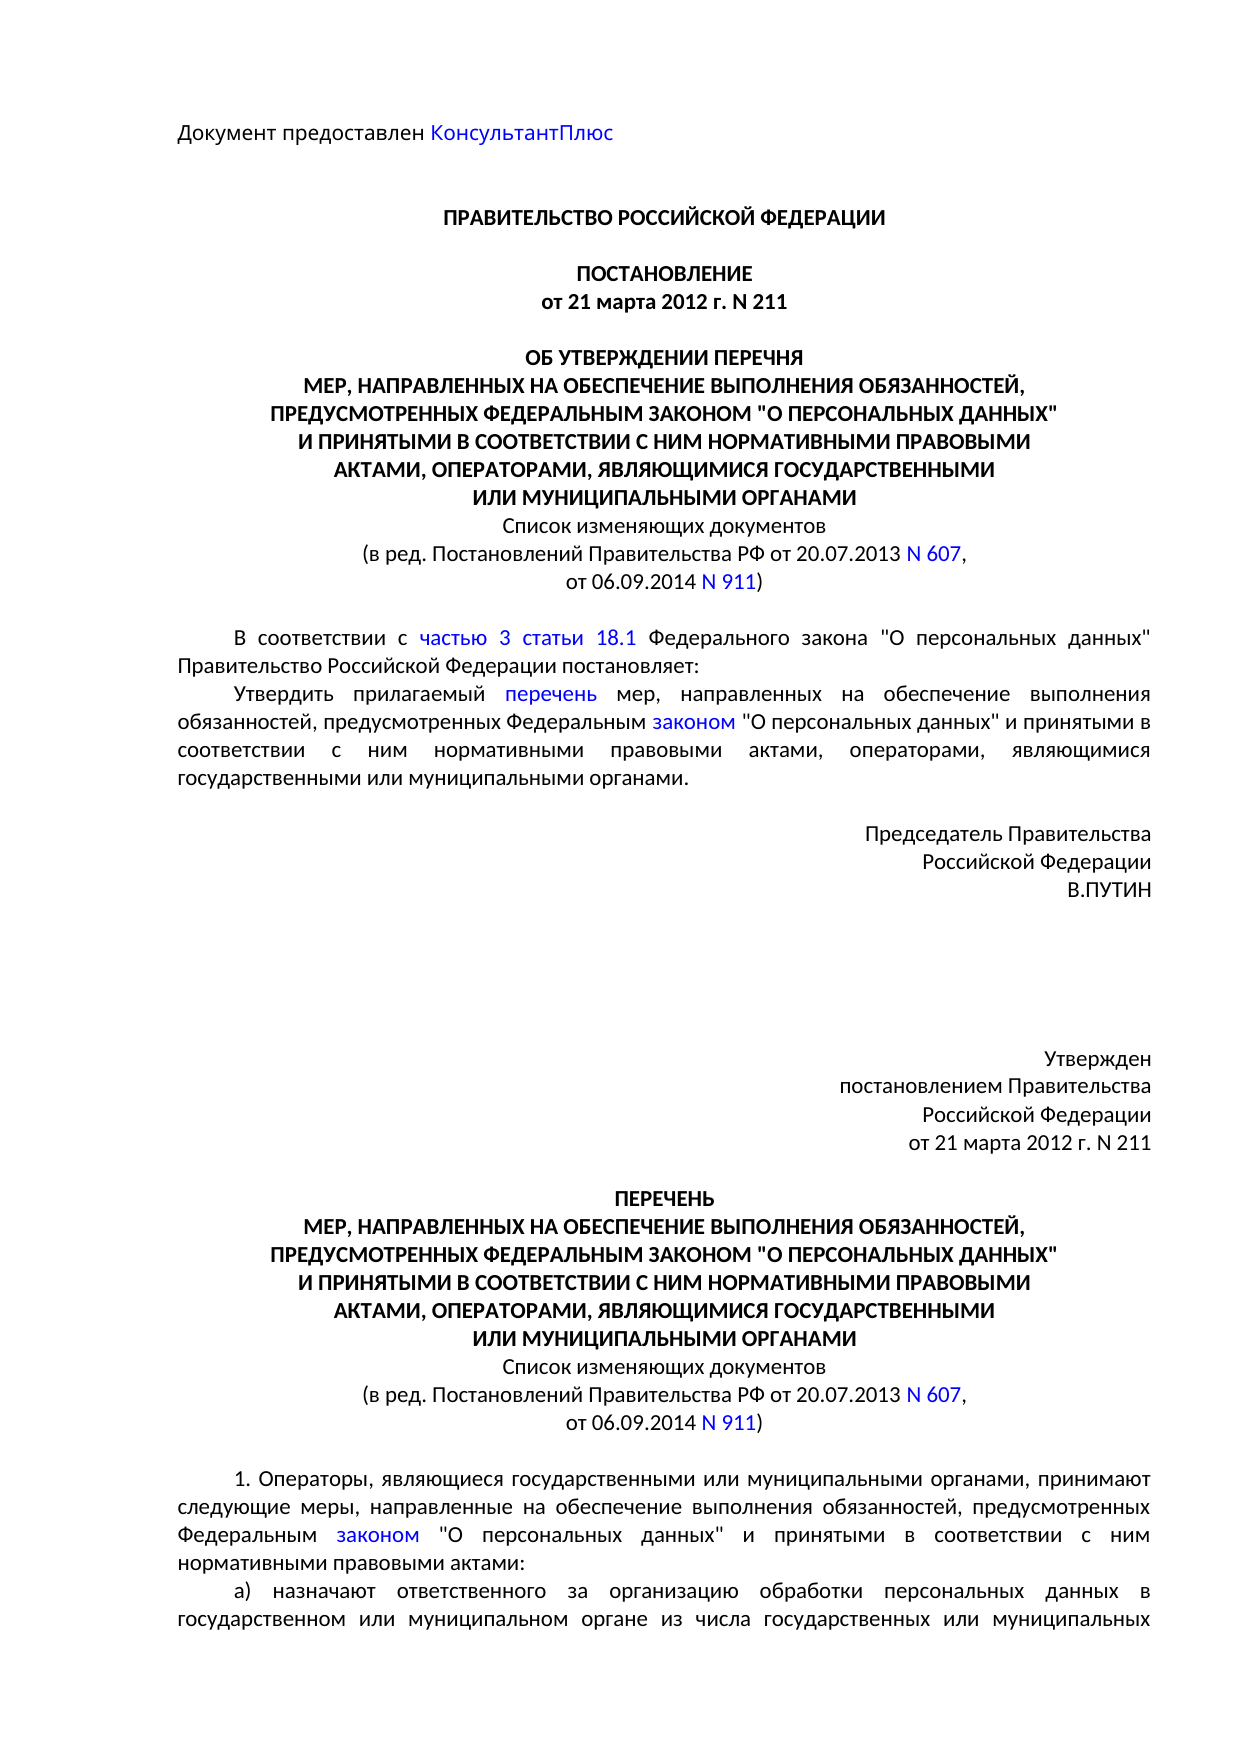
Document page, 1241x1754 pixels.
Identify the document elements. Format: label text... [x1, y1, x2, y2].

title АКТАМИ, ОПЕРАТОРАМИ, ЯВЛЯЮЩИМИСЯ ГОСУДАРСТВЕННЫМИ [177, 455, 1152, 483]
title ПРЕДУСМОТРЕННЫХ ФЕДЕРАЛЬНЫМ ЗАКОНОМ "О ПЕРСОНАЛЬНЫХ ДАННЫХ" [177, 1240, 1152, 1268]
text Председатель Правительства [177, 819, 1152, 847]
text В.ПУТИН [177, 876, 1152, 903]
title ПЕРЕЧЕНЬ [177, 1184, 1152, 1212]
text от 06.09.2014 N 911) [177, 1408, 1152, 1436]
title МЕР, НАПРАВЛЕННЫХ НА ОБЕСПЕЧЕНИЕ ВЫПОЛНЕНИЯ ОБЯЗАННОСТЕЙ, [177, 371, 1152, 399]
text Российской Федерации [177, 1100, 1152, 1128]
title от 21 марта 2012 г. N 211 [177, 287, 1152, 315]
text Утвержден [177, 1044, 1152, 1072]
text В соответствии с частью 3 статьи 18.1 Федерального закона "О персональных данных" Правительство Российской Федерации постановляет: [177, 623, 1152, 679]
text Список изменяющих документов [177, 1352, 1152, 1380]
text Утвердить прилагаемый перечень мер, направленных на обеспечение выполнения обязанностей, предусмотренных Федеральным законом "О персональных данных" и принятыми в соответствии с ним нормативными правовыми актами, операторами, являющимися государственными или муниципальными органами. [177, 679, 1152, 791]
text (в ред. Постановлений Правительства РФ от 20.07.2013 N 607, [177, 1380, 1152, 1408]
text Список изменяющих документов [177, 511, 1152, 539]
title МЕР, НАПРАВЛЕННЫХ НА ОБЕСПЕЧЕНИЕ ВЫПОЛНЕНИЯ ОБЯЗАННОСТЕЙ, [177, 1212, 1152, 1240]
text от 21 марта 2012 г. N 211 [177, 1128, 1152, 1156]
title ПРАВИТЕЛЬСТВО РОССИЙСКОЙ ФЕДЕРАЦИИ [177, 203, 1152, 231]
text Российской Федерации [177, 847, 1152, 876]
title И ПРИНЯТЫМИ В СООТВЕТСТВИИ С НИМ НОРМАТИВНЫМИ ПРАВОВЫМИ [177, 1268, 1152, 1296]
text постановлением Правительства [177, 1072, 1152, 1100]
title ПРЕДУСМОТРЕННЫХ ФЕДЕРАЛЬНЫМ ЗАКОНОМ "О ПЕРСОНАЛЬНЫХ ДАННЫХ" [177, 399, 1152, 427]
title Документ предоставлен КонсультантПлюс [177, 118, 1152, 175]
title ИЛИ МУНИЦИПАЛЬНЫМИ ОРГАНАМИ [177, 483, 1152, 511]
title ПОСТАНОВЛЕНИЕ [177, 259, 1152, 287]
text от 06.09.2014 N 911) [177, 567, 1152, 595]
title ИЛИ МУНИЦИПАЛЬНЫМИ ОРГАНАМИ [177, 1324, 1152, 1352]
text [177, 1576, 1152, 1632]
text 1. Операторы, являющиеся государственными или муниципальными органами, принимают следующие меры, направленные на обеспечение выполнения обязанностей, предусмотренных Федеральным законом "О персональных данных" и принятыми в соответствии с ним нормативными правовыми актами: [177, 1464, 1152, 1576]
text (в ред. Постановлений Правительства РФ от 20.07.2013 N 607, [177, 539, 1152, 567]
title ОБ УТВЕРЖДЕНИИ ПЕРЕЧНЯ [177, 343, 1152, 371]
title И ПРИНЯТЫМИ В СООТВЕТСТВИИ С НИМ НОРМАТИВНЫМИ ПРАВОВЫМИ [177, 427, 1152, 455]
title АКТАМИ, ОПЕРАТОРАМИ, ЯВЛЯЮЩИМИСЯ ГОСУДАРСТВЕННЫМИ [177, 1296, 1152, 1324]
